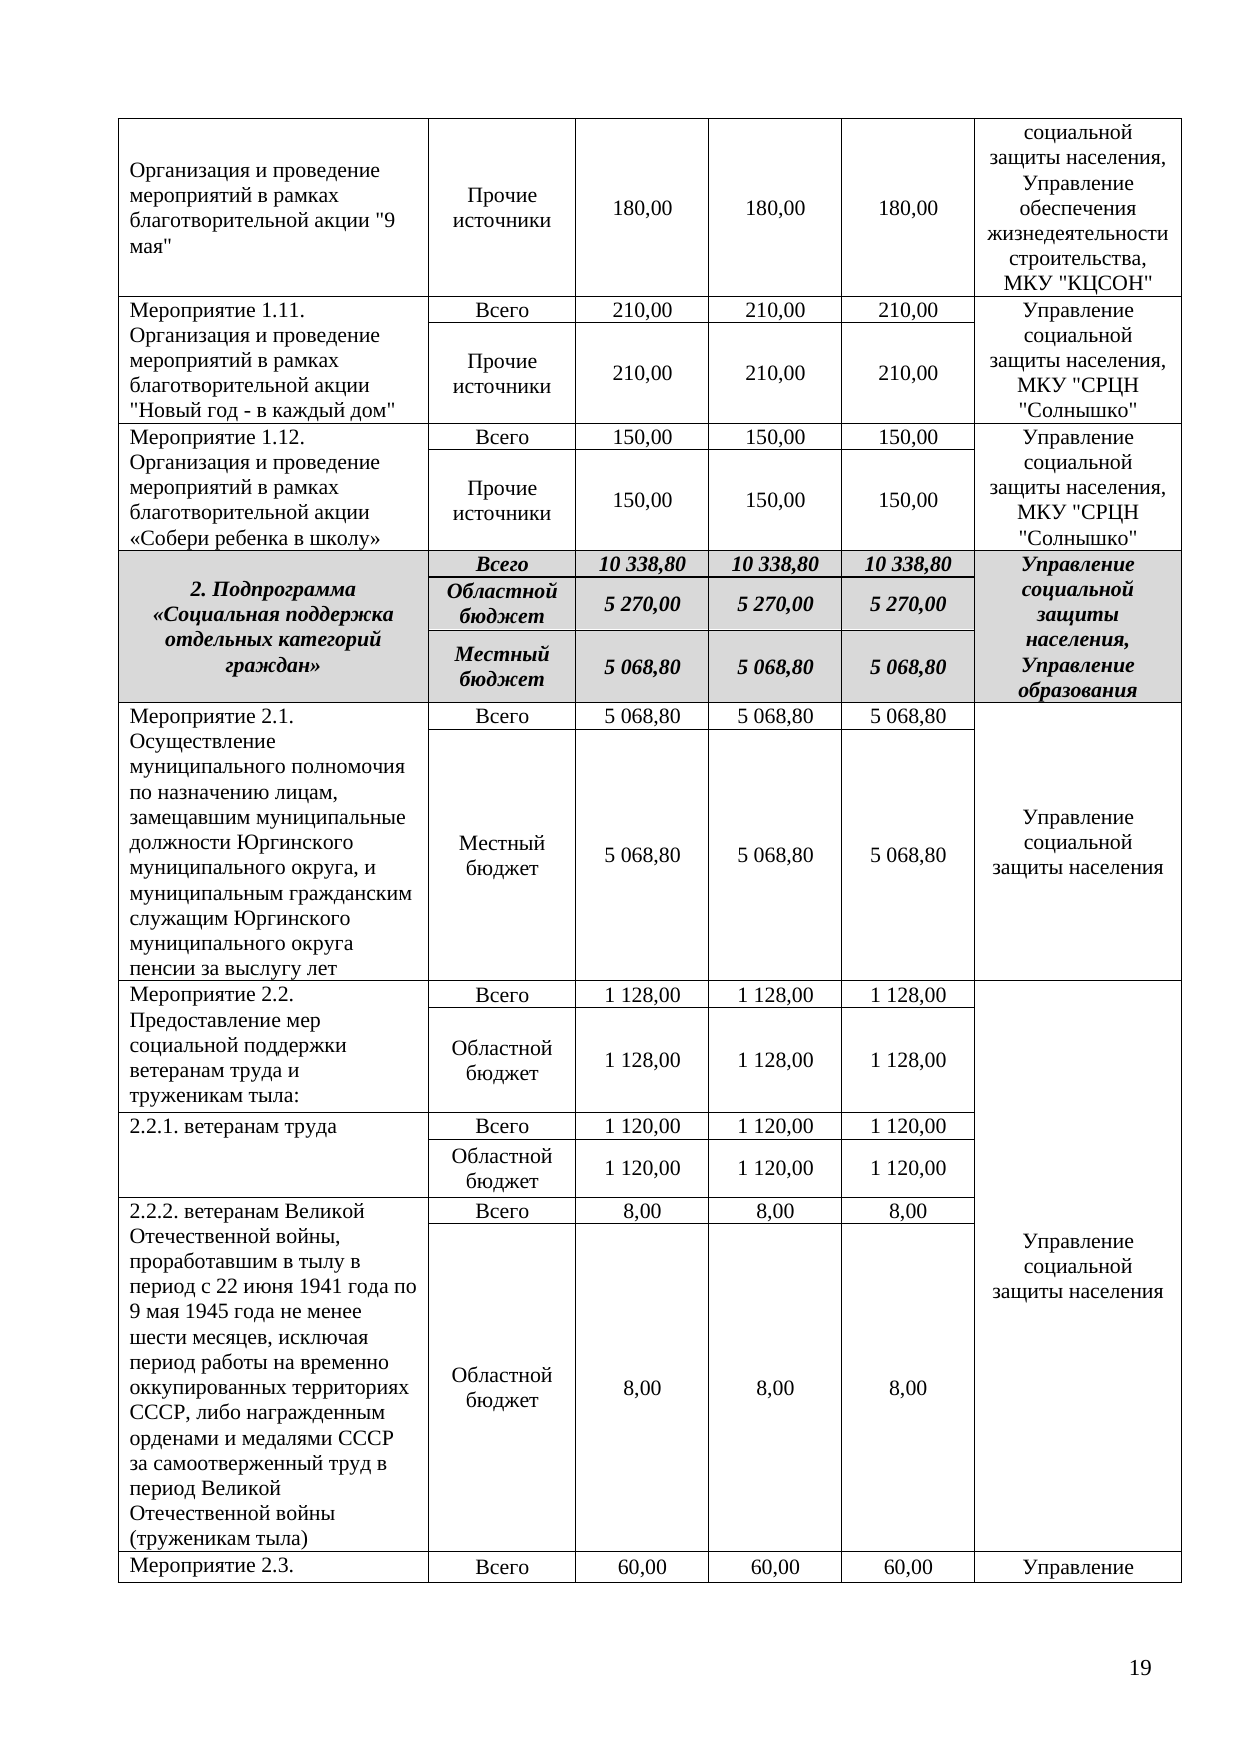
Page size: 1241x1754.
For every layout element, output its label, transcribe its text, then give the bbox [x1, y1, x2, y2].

table_cell Мероприятие 1.12. Организация и проведение мероприятий в рамках благотворительной акции «Собери ребенка в школу» [119, 424, 428, 550]
table_cell 10 338,80 [576, 551, 708, 576]
table_cell Областной бюджет [429, 1008, 575, 1112]
table_cell 5 068,80 [576, 703, 708, 729]
table_cell 8,00 [842, 1224, 974, 1551]
table_cell Прочие источники [429, 119, 575, 296]
table_cell Управление социальной защиты населения, МКУ "СРЦН "Солнышко" [975, 297, 1181, 423]
table_cell 5 270,00 [576, 578, 708, 629]
table_cell 5 068,80 [576, 631, 708, 702]
table_cell 150,00 [576, 450, 708, 550]
table_cell Областной бюджет [429, 1224, 575, 1551]
table_cell 8,00 [709, 1198, 841, 1223]
table_cell 1 128,00 [576, 1008, 708, 1112]
table_cell 150,00 [842, 450, 974, 550]
table_cell 60,00 [842, 1552, 974, 1582]
table_cell Прочие источники [429, 450, 575, 550]
table_cell 180,00 [709, 119, 841, 296]
table_cell 1 128,00 [709, 1008, 841, 1112]
table_cell 1 120,00 [709, 1113, 841, 1138]
table_cell 1 128,00 [842, 1008, 974, 1112]
table_cell 8,00 [576, 1224, 708, 1551]
table_cell Мероприятие 1.11. Организация и проведение мероприятий в рамках благотворительной акции "Новый год - в каждый дом" [119, 297, 428, 423]
table_cell 1 128,00 [709, 981, 841, 1007]
table_cell 150,00 [709, 424, 841, 449]
table_cell 180,00 [842, 119, 974, 296]
table_cell 60,00 [709, 1552, 841, 1582]
table_cell 150,00 [576, 424, 708, 449]
table_cell 150,00 [842, 424, 974, 449]
table_cell 1 128,00 [576, 981, 708, 1007]
table_cell Всего [429, 424, 575, 449]
table_cell 5 068,80 [842, 703, 974, 729]
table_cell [975, 1552, 1181, 1582]
table_cell 10 338,80 [842, 551, 974, 576]
table_cell 5 270,00 [709, 578, 841, 629]
table_cell 150,00 [709, 450, 841, 550]
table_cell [119, 119, 428, 296]
table_cell Мероприятие 2.1. Осуществление муниципального полномочия по назначению лицам, замещавшим муниципальные должности Юргинского муниципального округа, и муниципальным гражданским служащим Юргинского муниципального округа пенсии за выслугу лет [119, 703, 428, 980]
table_cell 5 068,80 [842, 730, 974, 980]
table_cell Всего [429, 1198, 575, 1223]
table_cell 8,00 [842, 1198, 974, 1223]
table_cell 1 120,00 [842, 1140, 974, 1197]
table_cell Всего [429, 981, 575, 1007]
table_cell Всего [429, 1552, 575, 1582]
table_cell Областной бюджет [429, 578, 575, 629]
table_cell Областной бюджет [429, 1140, 575, 1197]
table_cell 5 270,00 [842, 578, 974, 629]
table_cell 5 068,80 [709, 631, 841, 702]
table_cell 5 068,80 [709, 730, 841, 980]
table_cell 1 128,00 [842, 981, 974, 1007]
table_cell Управление социальной защиты населения, Управление образования [975, 551, 1181, 702]
table_cell Местный бюджет [429, 730, 575, 980]
table_cell 5 068,80 [842, 631, 974, 702]
table_cell 1 120,00 [576, 1140, 708, 1197]
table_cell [975, 119, 1181, 296]
table_cell Мероприятие 2.2. Предоставление мер социальной поддержки ветеранам труда и труженикам тыла: [119, 981, 428, 1112]
table_cell 210,00 [709, 323, 841, 423]
table_cell 1 120,00 [842, 1113, 974, 1138]
table_cell 210,00 [576, 323, 708, 423]
table_cell 1 120,00 [576, 1113, 708, 1138]
table_cell 210,00 [842, 297, 974, 322]
table_cell Прочие источники [429, 323, 575, 423]
table_cell 10 338,80 [709, 551, 841, 576]
table_cell 8,00 [709, 1224, 841, 1551]
table_cell Всего [429, 703, 575, 729]
table_cell Управление социальной защиты населения, МКУ "СРЦН "Солнышко" [975, 424, 1181, 550]
table_cell 210,00 [576, 297, 708, 322]
table_cell Местный бюджет [429, 631, 575, 702]
table_cell 210,00 [709, 297, 841, 322]
table_cell 1 120,00 [709, 1140, 841, 1197]
table_cell Всего [429, 1113, 575, 1138]
table_cell 180,00 [576, 119, 708, 296]
table_cell Управление социальной защиты населения [975, 981, 1181, 1551]
table_cell Всего [429, 297, 575, 322]
table_cell 60,00 [576, 1552, 708, 1582]
table_cell 210,00 [842, 323, 974, 423]
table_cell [119, 1552, 428, 1582]
table_cell 5 068,80 [576, 730, 708, 980]
table_cell Всего [429, 551, 575, 576]
table_cell 2. Подпрограмма «Социальная поддержка отдельных категорий граждан» [119, 551, 428, 702]
table_cell 2.2.1. ветеранам труда [119, 1113, 428, 1197]
table_cell 8,00 [576, 1198, 708, 1223]
table_cell 5 068,80 [709, 703, 841, 729]
table_cell 2.2.2. ветеранам Великой Отечественной войны, проработавшим в тылу в период с 22 июня 1941 года по 9 мая 1945 года не менее шести месяцев, исключая период работы на временно оккупированных территориях СССР, либо награжденным орденами и медалями СССР за самоотверженный труд в период Великой Отечественной войны (труженикам тыла) [119, 1198, 428, 1551]
table_cell Управление социальной защиты населения [975, 703, 1181, 980]
